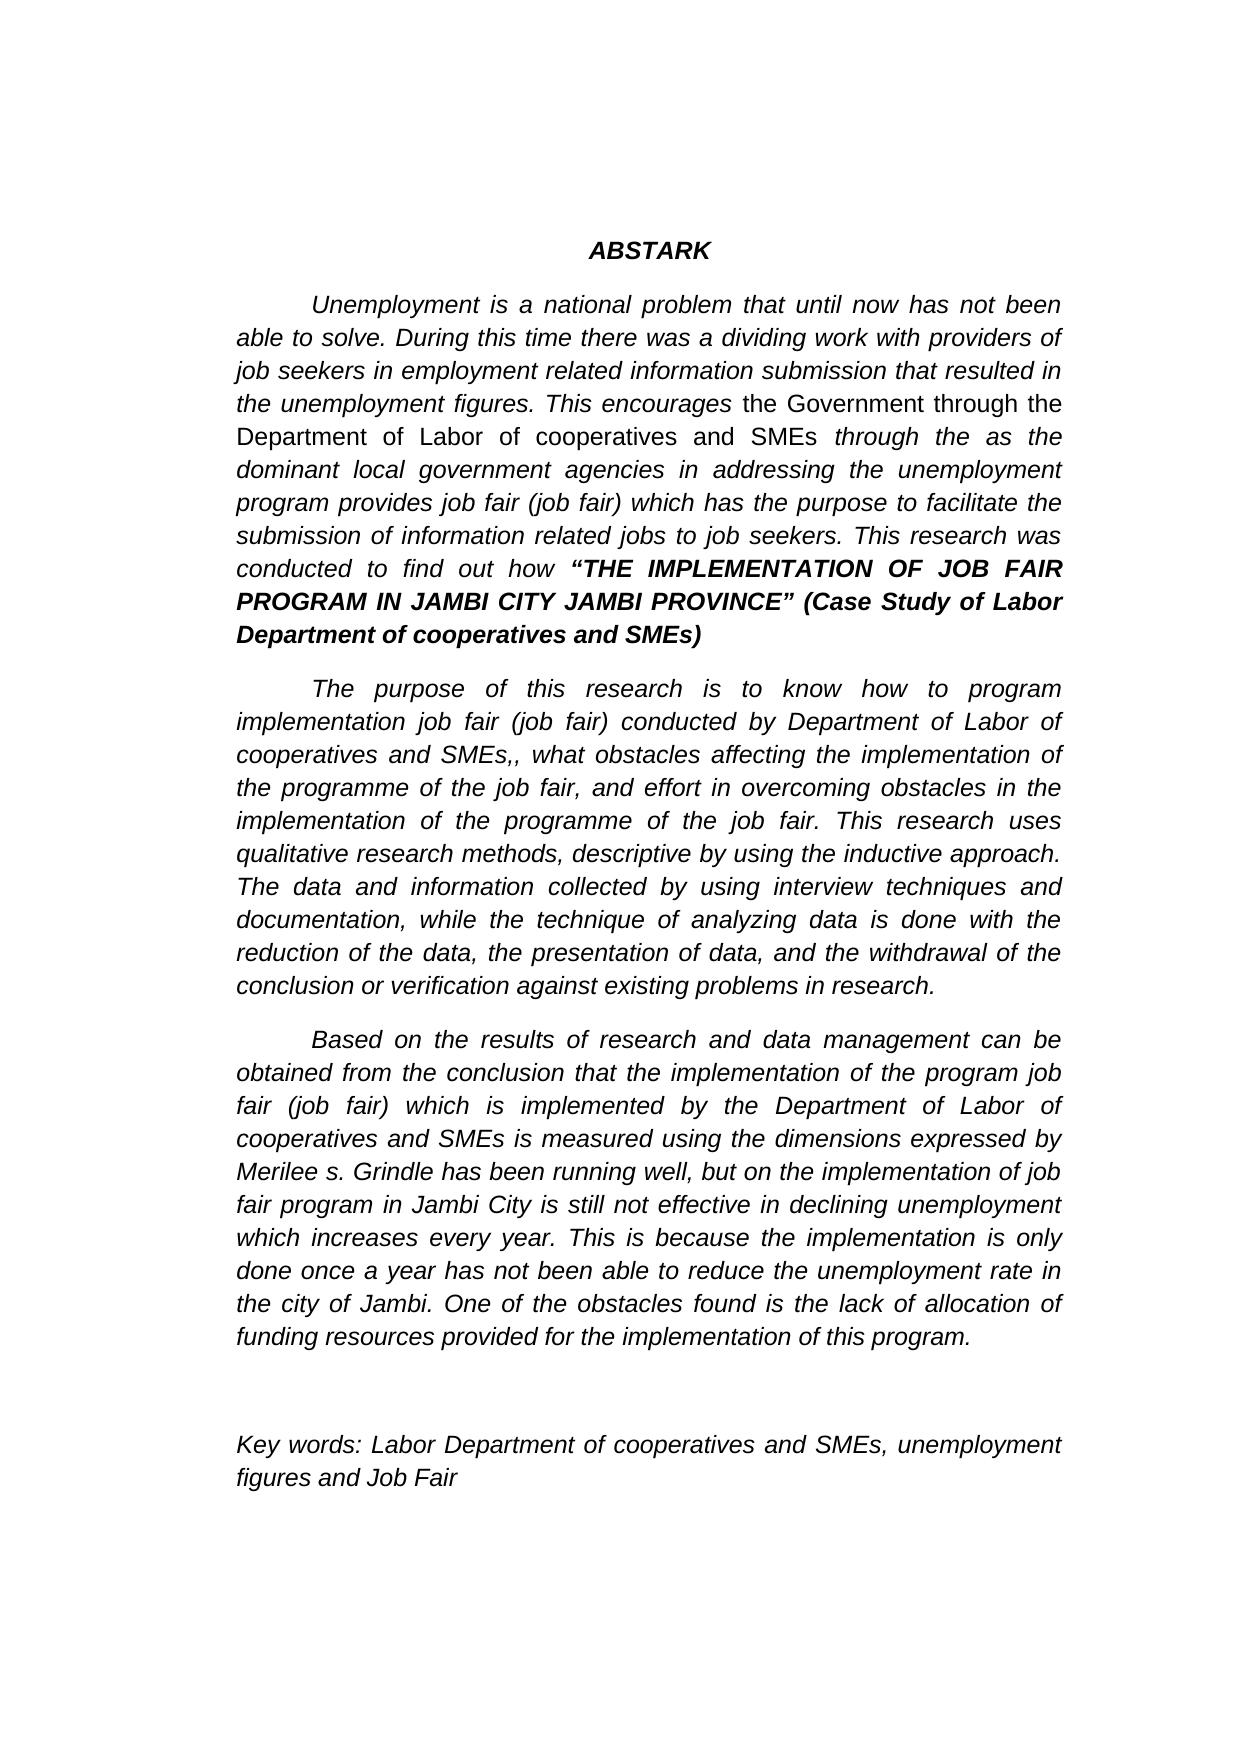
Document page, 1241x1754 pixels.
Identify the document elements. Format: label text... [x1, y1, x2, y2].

text The purpose of this research is to know how to program implementation job fair (job fair) conducted by Department of Labor of cooperatives and SMEs,, what obstacles affecting the implementation of the programme of the job fair, and effort in overcoming obstacles in the implementation of the programme of the job fair. This research uses qualitative research methods, descriptive by using the inductive approach. The data and information collected by using interview techniques and documentation, while the technique of analyzing data is done with the reduction of the data, the presentation of data, and the withdrawal of the conclusion or verification against existing problems in research. [236, 674, 1063, 1000]
text Based on the results of research and data management can be obtained from the conclusion that the implementation of the program job fair (job fair) which is implemented by the Department of Labor of cooperatives and SMEs is measured using the dimensions expressed by Merilee s. Grindle has been running well, but on the implementation of job fair program in Jambi City is still not effective in declining unemployment which increases every year. This is because the implementation is only done once a year has not been able to reduce the unemployment rate in the city of Jambi. One of the obstacles found is the lack of allocation of funding resources provided for the implementation of this program. [236, 1025, 1063, 1351]
text ABSTARK [236, 236, 1063, 265]
text Key words: Labor Department of cooperatives and SMEs, unemployment figures and Job Fair [236, 1430, 1063, 1492]
text Unemployment is a national problem that until now has not been able to solve. During this time there was a dividing work with providers of job seekers in employment related information submission that resulted in the unemployment figures. This encourages the Government through the Department of Labor of cooperatives and SMEs through the as the dominant local government agencies in addressing the unemployment program provides job fair (job fair) which has the purpose to facilitate the submission of information related jobs to job seekers. This research was conducted to find out how “THE IMPLEMENTATION OF JOB FAIR PROGRAM IN JAMBI CITY JAMBI PROVINCE” (Case Study of Labor Department of cooperatives and SMEs) [236, 290, 1063, 649]
